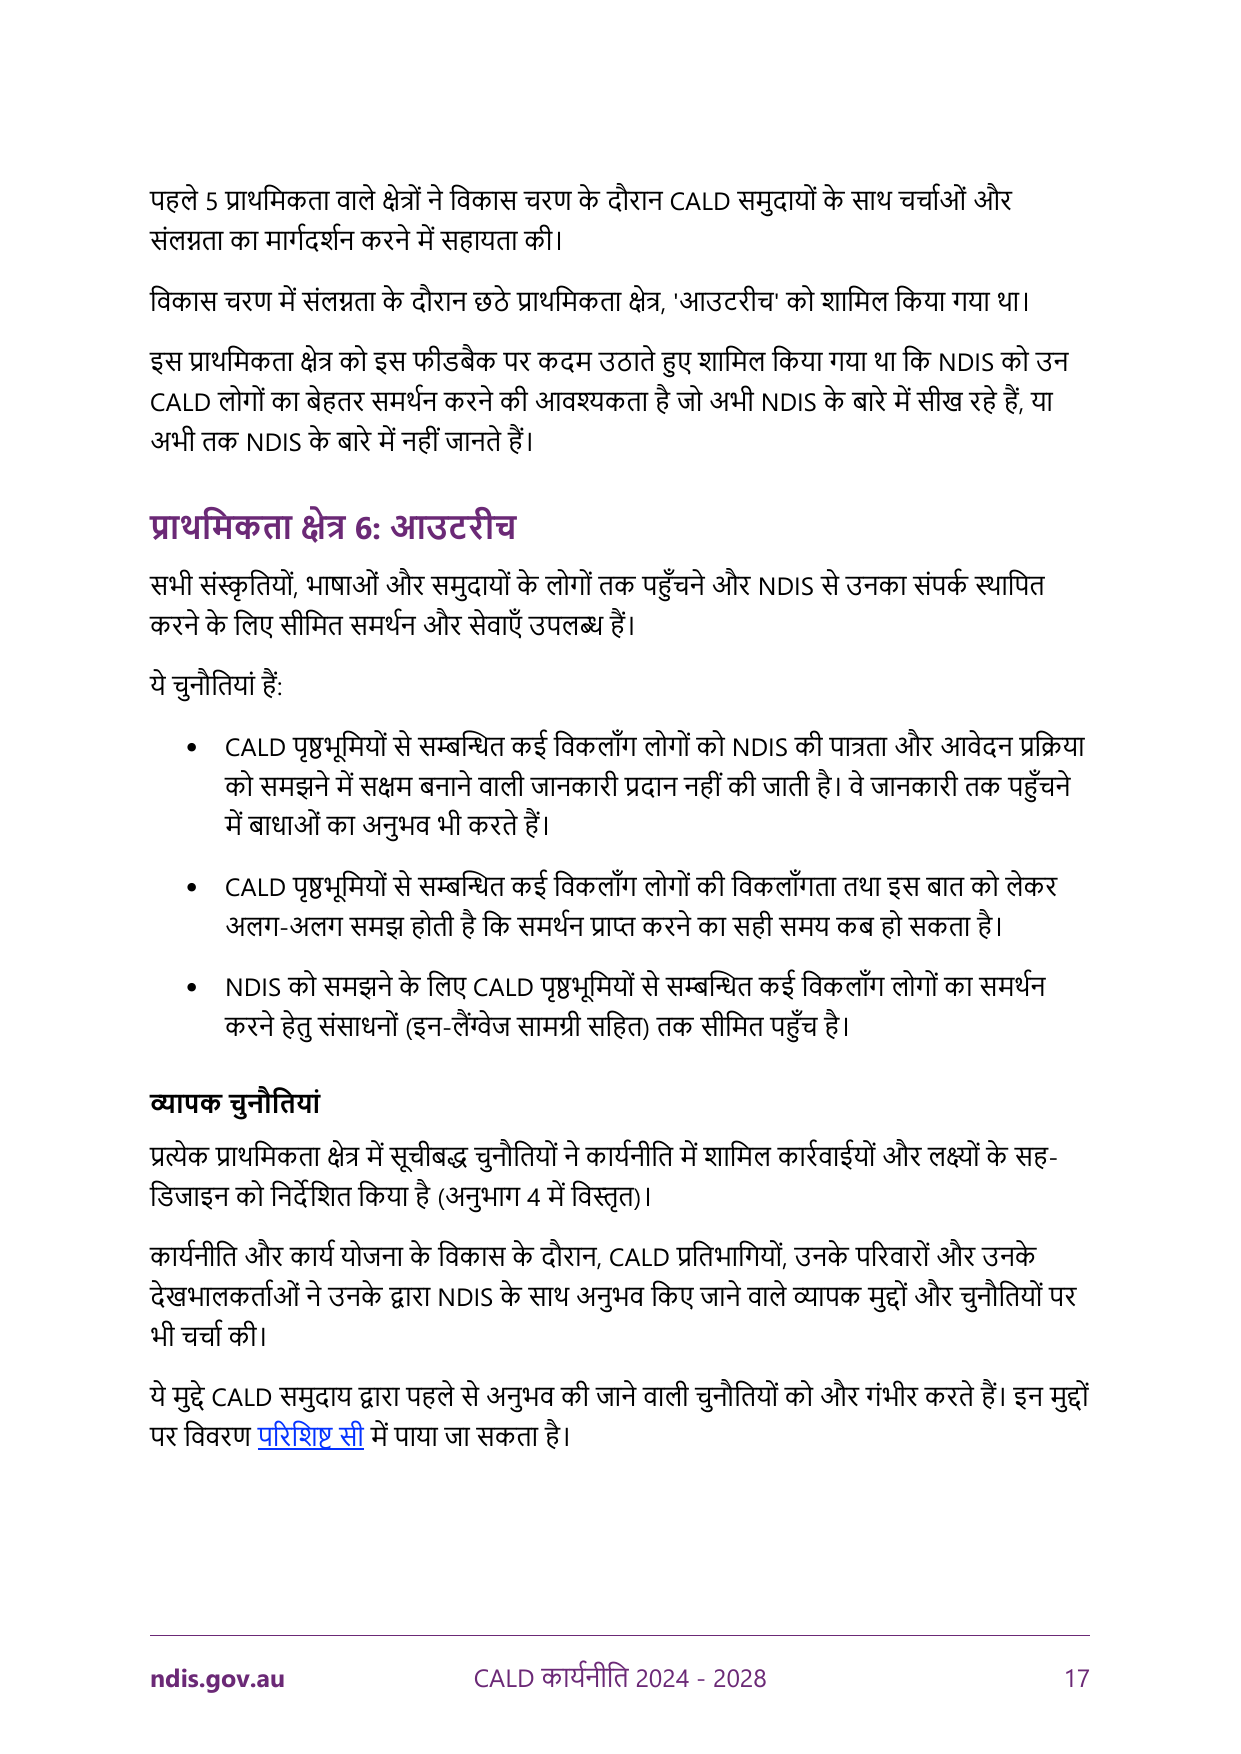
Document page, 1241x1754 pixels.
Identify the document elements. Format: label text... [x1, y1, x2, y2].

subtitle प्राथमिकता क्षेत्र 6: आउटरीच [150, 506, 1090, 547]
subtitle व्यापक चुनौतियां [150, 1087, 1090, 1120]
text सभी संस्कृतियों, भाषाओं और समुदायों के लोगों तक पहुँचने और NDIS से उनका संपर्क स्थापित करने के लिए सीमित समर्थन और सेवाएँ उपलब्ध हैं। [150, 568, 1090, 641]
list CALD पृष्ठभूमियों से सम्बन्धित कई विकलाँग लोगों की विकलाँगता तथा इस बात को लेकर अलग-अलग समझ होती है कि समर्थन प्राप्त करने का सही समय कब हो सकता है। [187, 869, 1090, 942]
text ये चुनौतियां हैं: [150, 669, 1090, 702]
text पहले 5 प्राथमिकता वाले क्षेत्रों ने विकास चरण के दौरान CALD समुदायों के साथ चर्चाओं और संलग्नता का मार्गदर्शन करने में सहायता की। [150, 184, 1090, 257]
text ये मुद्दे CALD समुदाय द्वारा पहले से अनुभव की जाने वाली चुनौतियों को और गंभीर करते हैं। इन मुद्दों पर विवरण परिशिष्ट सी में पाया जा सकता है। [150, 1380, 1090, 1453]
list NDIS को समझने के लिए CALD पृष्ठभूमियों से सम्बन्धित कई विकलाँग लोगों का समर्थन करने हेतु संसाधनों (इन-लैंग्वेज सामग्री सहित) तक सीमित पहुँच है। [187, 970, 1090, 1043]
text प्रत्येक प्राथमिकता क्षेत्र में सूचीबद्ध चुनौतियों ने कार्यनीति में शामिल कार्रवाईयों और लक्ष्यों के सह-डिजाइन को निर्देशित किया है (अनुभाग 4 में विस्तृत)। [150, 1139, 1090, 1212]
list CALD पृष्ठभूमियों से सम्बन्धित कई विकलाँग लोगों को NDIS की पात्रता और आवेदन प्रक्रिया को समझने में सक्षम बनाने वाली जानकारी प्रदान नहीं की जाती है। वे जानकारी तक पहुँचने में बाधाओं का अनुभव भी करते हैं। [187, 729, 1090, 842]
text कार्यनीति और कार्य योजना के विकास के दौरान, CALD प्रतिभागियों, उनके परिवारों और उनके देखभालकर्ताओं ने उनके द्वारा NDIS के साथ अनुभव किए जाने वाले व्यापक मुद्दों और चुनौतियों पर भी चर्चा की। [150, 1240, 1090, 1352]
text विकास चरण में संलग्नता के दौरान छठे प्राथमिकता क्षेत्र, 'आउटरीच' को शामिल किया गया था। [150, 284, 1090, 317]
text इस प्राथमिकता क्षेत्र को इस फीडबैक पर कदम उठाते हुए शामिल किया गया था कि NDIS को उन CALD लोगों का बेहतर समर्थन करने की आवश्यकता है जो अभी NDIS के बारे में सीख रहे हैं, या अभी तक NDIS के बारे में नहीं जानते हैं। [150, 345, 1090, 458]
